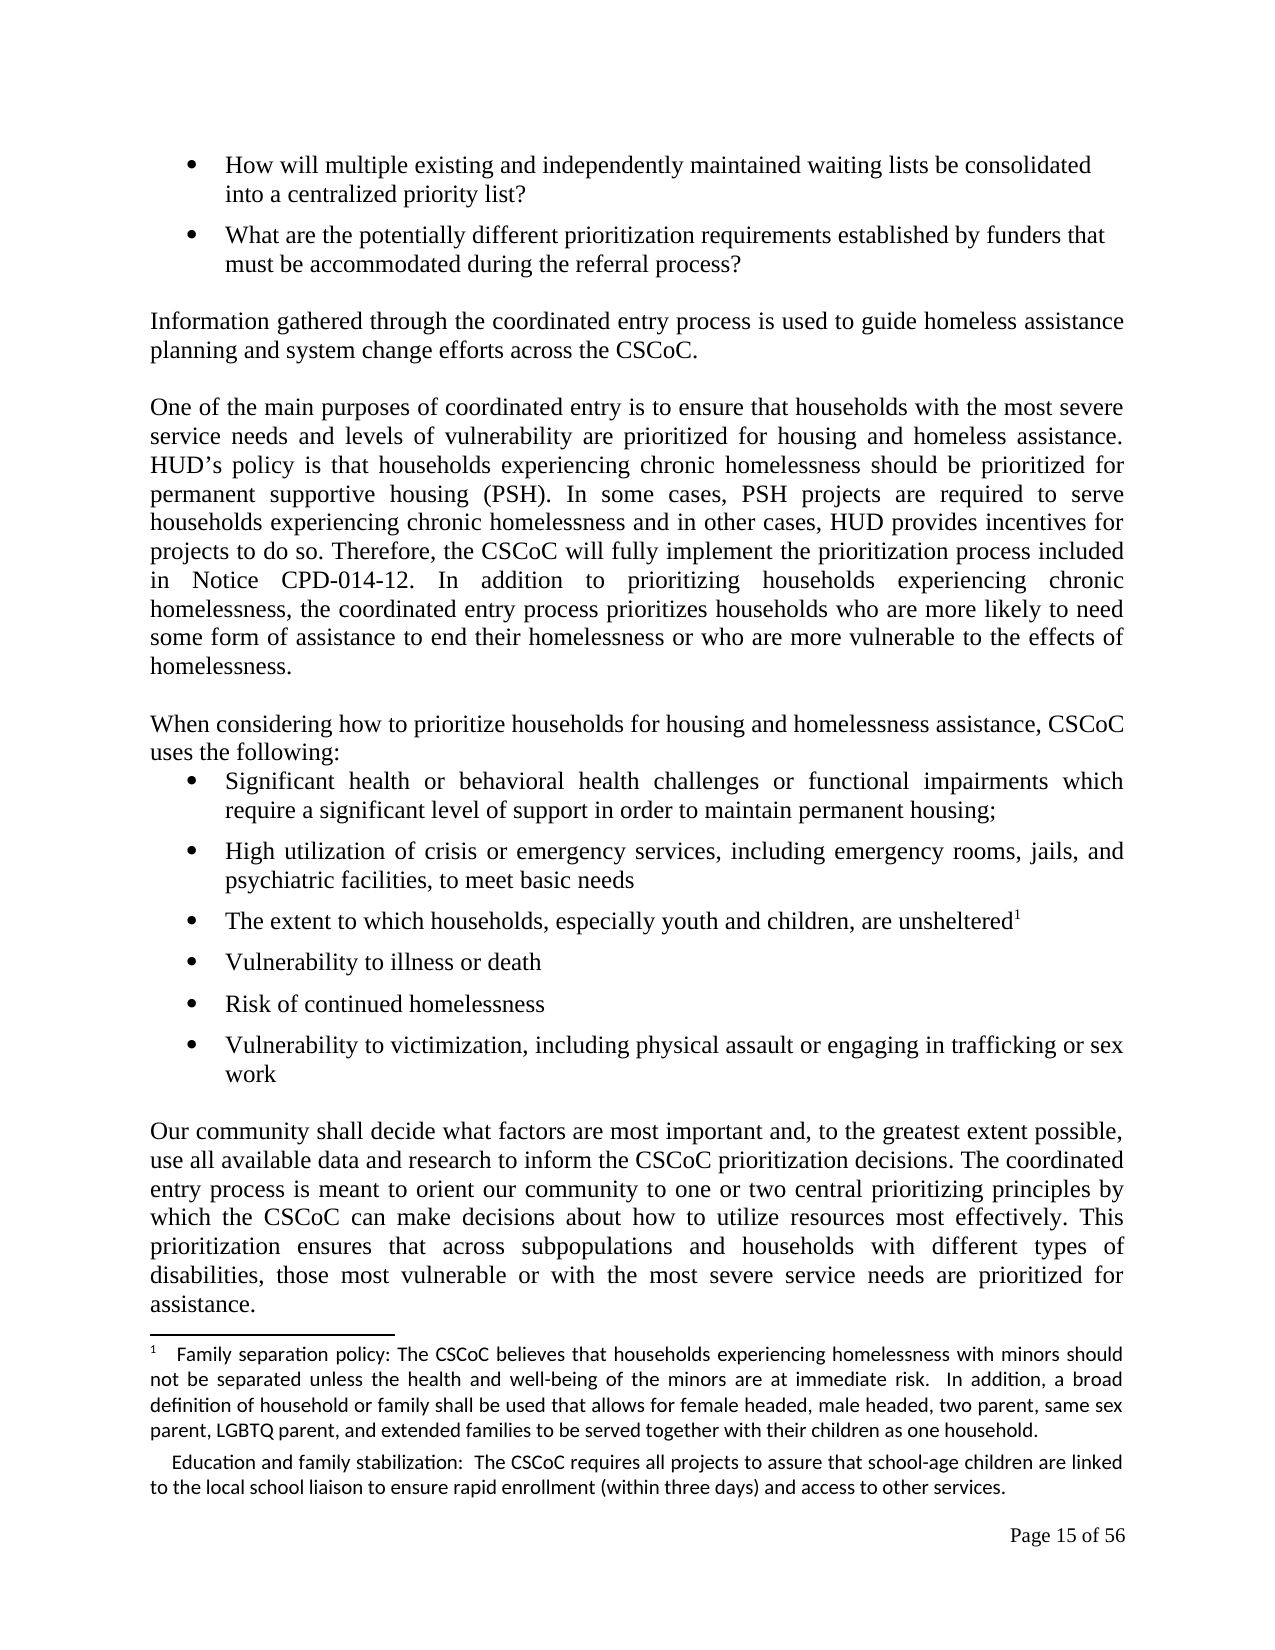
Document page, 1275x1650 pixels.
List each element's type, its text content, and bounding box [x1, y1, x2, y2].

list Significant health or behavioral health challenges or functional impairments which require a significant level of support in order to maintain permanent housing; [187, 766, 1125, 824]
text One of the main purposes of coordinated entry is to ensure that households with the most severe service needs and levels of vulnerability are prioritized for housing and homeless assistance. HUD’s policy is that households experiencing chronic homelessness should be prioritized for permanent supportive housing (PSH). In some cases, PSH projects are required to serve households experiencing chronic homelessness and in other cases, HUD provides incentives for projects to do so. Therefore, the CSCoC will fully implement the prioritization process included in Notice CPD-014-12. In addition to prioritizing households experiencing chronic homelessness, the coordinated entry process prioritizes households who are more likely to need some form of assistance to end their homelessness or who are more vulnerable to the effects of homelessness. [150, 392, 1125, 680]
list Vulnerability to victimization, including physical assault or engaging in trafficking or sex work [187, 1030, 1125, 1087]
text Information gathered through the coordinated entry process is used to guide homeless assistance planning and system change efforts across the CSCoC. [150, 306, 1125, 364]
list What are the potentially different prioritization requirements established by funders that must be accommodated during the referral process? [187, 220, 1125, 277]
list How will multiple existing and independently maintained waiting lists be consolidated into a centralized priority list? [187, 150, 1125, 207]
list The extent to which households, especially youth and children, are unsheltered [187, 906, 1125, 935]
text Our community shall decide what factors are most important and, to the greatest extent possible, use all available data and research to inform the CSCoC prioritization decisions. The coordinated entry process is meant to orient our community to one or two central prioritizing principles by which the CSCoC can make decisions about how to utilize resources most effectively. This prioritization ensures that across subpopulations and households with different types of disabilities, those most vulnerable or with the most severe service needs are prioritized for assistance. [150, 1116, 1125, 1317]
text When considering how to prioritize households for housing and homelessness assistance, CSCoC uses the following: [150, 709, 1125, 766]
list Risk of continued homelessness [187, 989, 1125, 1017]
list Vulnerability to illness or death [187, 947, 1125, 976]
list High utilization of crisis or emergency services, including emergency rooms, jails, and psychiatric facilities, to meet basic needs [187, 836, 1125, 894]
